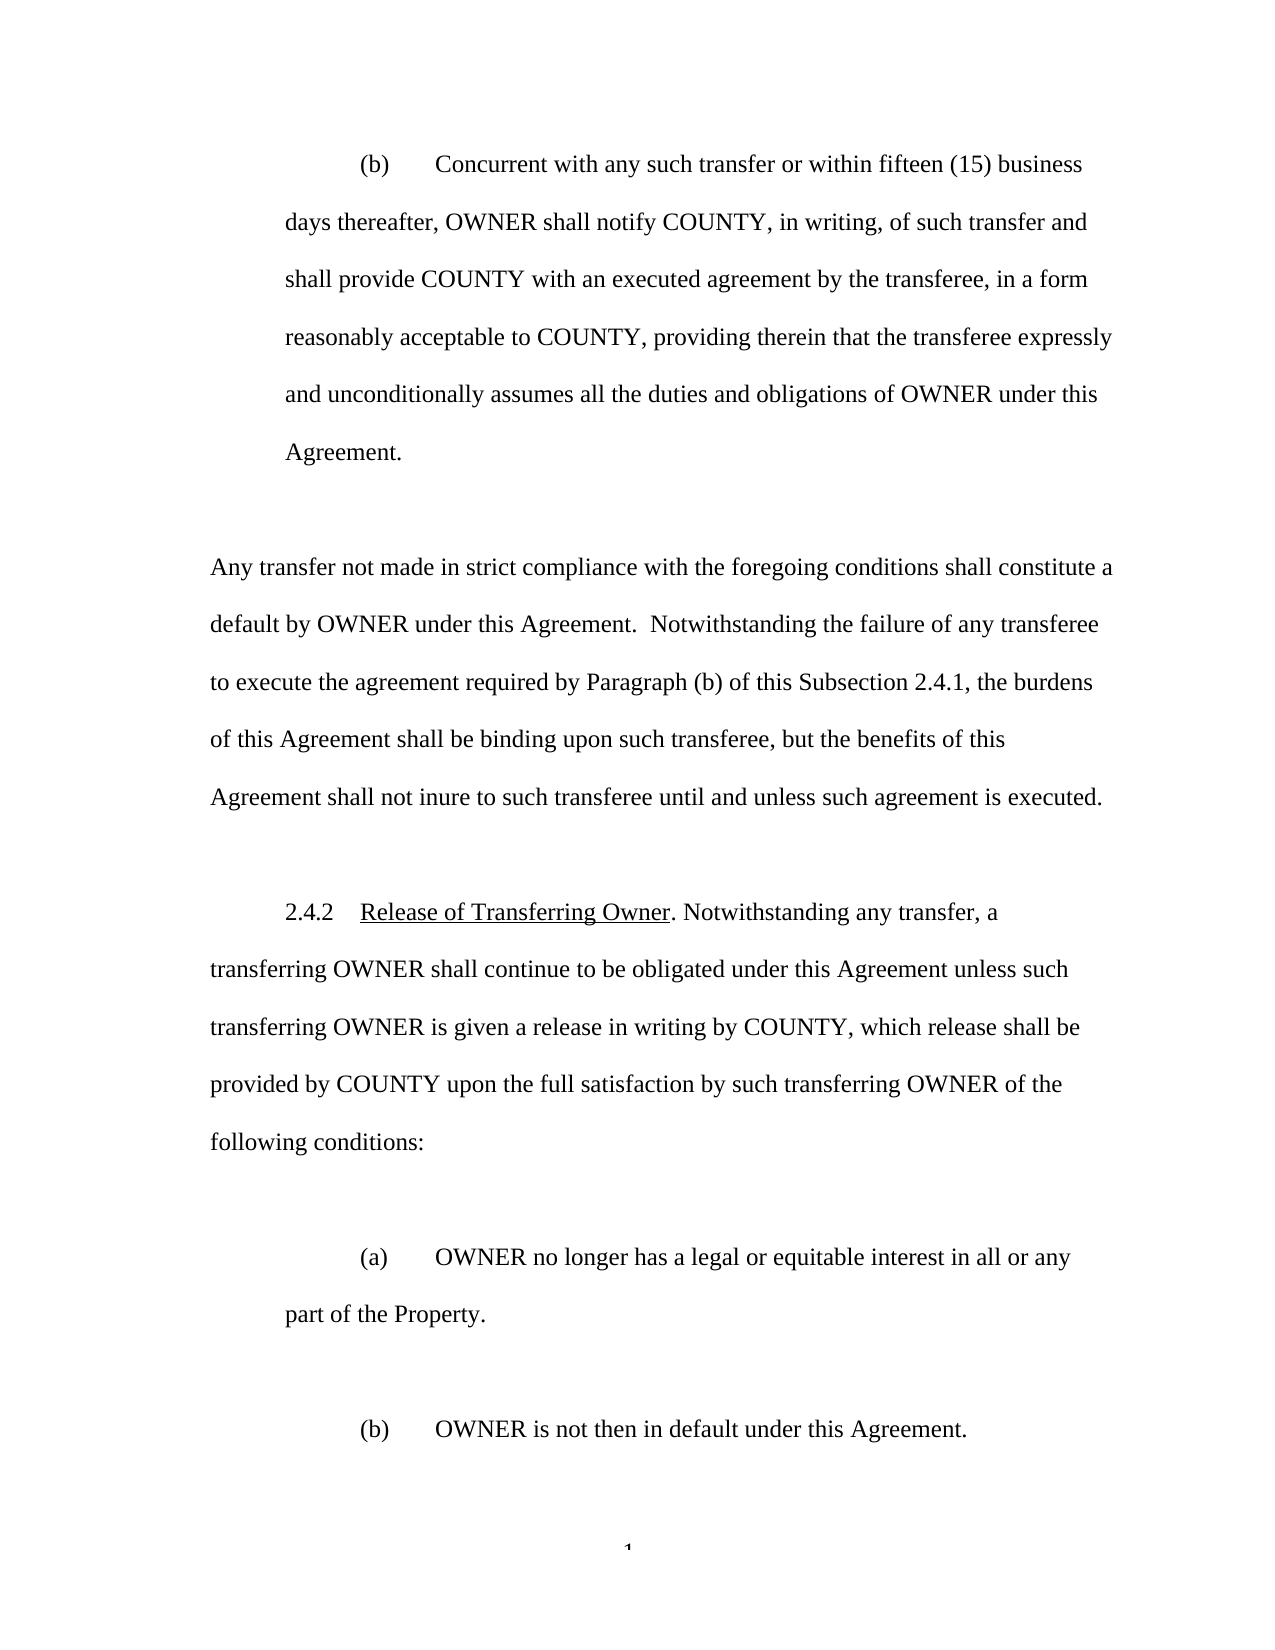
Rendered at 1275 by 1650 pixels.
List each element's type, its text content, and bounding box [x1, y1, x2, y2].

text Any transfer not made in strict compliance with the foregoing conditions shall constitute a default by OWNER under this Agreement. Notwithstanding the failure of any transferee to execute the agreement required by Paragraph (b) of this Subsection 2.4.1, the burdens of this Agreement shall be binding upon such transferee, but the benefits of this Agreement shall not inure to such transferee until and unless such agreement is executed. [210, 552, 1120, 811]
list Concurrent with any such transfer or within fifteen (15) business days thereafter, OWNER shall notify COUNTY, in writing, of such transfer and shall provide COUNTY with an executed agreement by the transferee, in a form reasonably acceptable to COUNTY, providing therein that the transferee expressly and unconditionally assumes all the duties and obligations of OWNER under this Agreement. [285, 149, 1113, 465]
text transferring OWNER shall continue to be obligated under this Agreement unless such transferring OWNER is given a release in writing by COUNTY, which release shall be provided by COUNTY upon the full satisfaction by such transferring OWNER of the following conditions: [210, 954, 1083, 1156]
list Release of Transferring Owner. Notwithstanding any transfer, a [285, 897, 1210, 926]
list OWNER is not then in default under this Agreement. [285, 1414, 1210, 1443]
list OWNER no longer has a legal or equitable interest in all or any part of the Property. [285, 1242, 1116, 1328]
